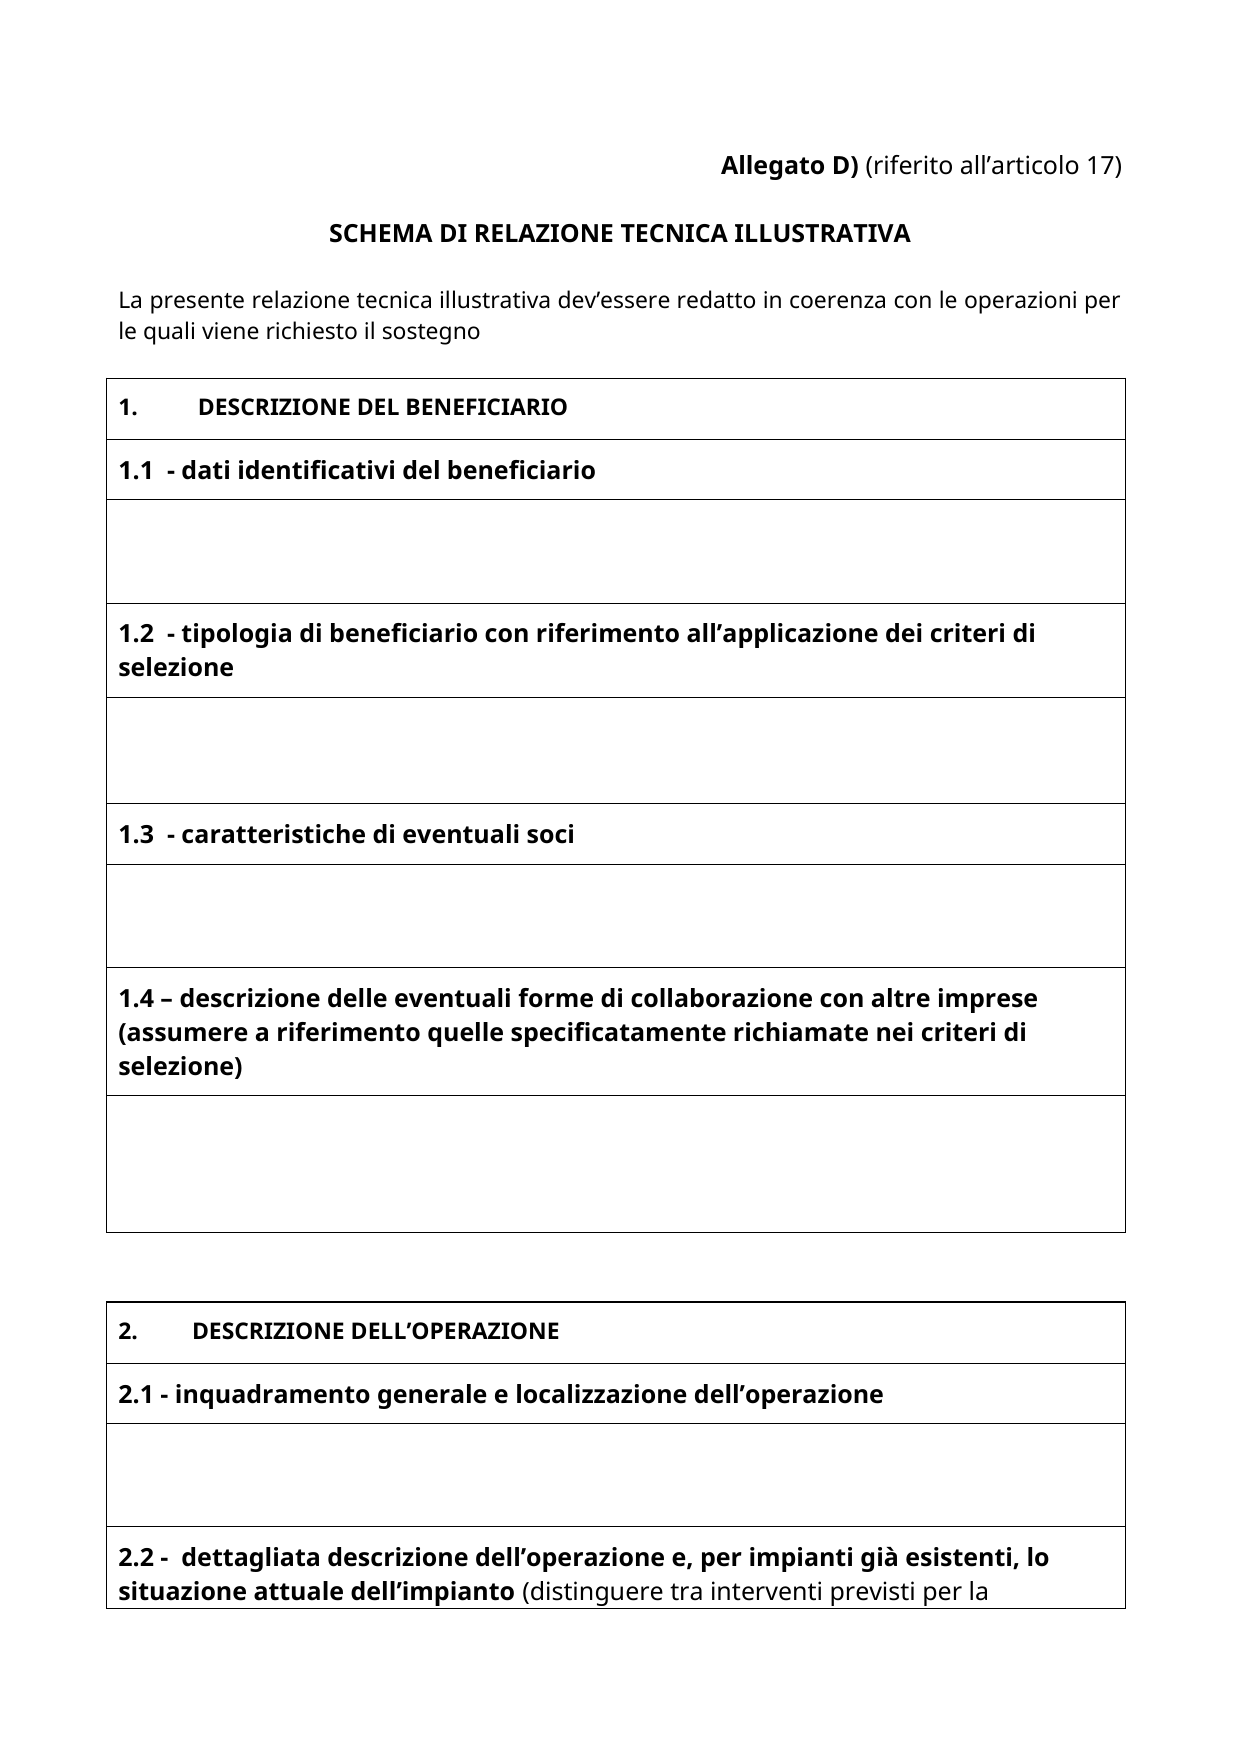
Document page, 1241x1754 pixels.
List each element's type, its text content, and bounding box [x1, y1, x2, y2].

table_cell [107, 698, 1125, 803]
table_cell [107, 1424, 1125, 1526]
table_header DESCRIZIONE DELL’OPERAZIONE [107, 1303, 1125, 1363]
table_header DESCRIZIONE DEL BENEFICIARIO [107, 379, 1125, 439]
table_cell 1.1 - dati identificativi del beneficiario [107, 440, 1125, 499]
text SCHEMA DI RELAZIONE TECNICA ILLUSTRATIVA [118, 216, 1122, 250]
table_cell [107, 500, 1125, 602]
table_cell [107, 865, 1125, 967]
table_cell 1.4 – descrizione delle eventuali forme di collaborazione con altre imprese (assumere a riferimento quelle specificatamente richiamate nei criteri di selezione) [107, 968, 1125, 1095]
text Allegato D) (riferito all’articolo 17) [118, 148, 1122, 182]
table_cell 2.1 - inquadramento generale e localizzazione dell’operazione [107, 1364, 1125, 1423]
table_cell [107, 1096, 1125, 1232]
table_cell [107, 1527, 1125, 1608]
table_cell 1.3 - caratteristiche di eventuali soci [107, 804, 1125, 863]
text La presente relazione tecnica illustrativa dev’essere redatto in coerenza con le operazioni per le quali viene richiesto il sostegno [118, 284, 1122, 346]
table_cell 1.2 - tipologia di beneficiario con riferimento all’applicazione dei criteri di selezione [107, 604, 1125, 697]
